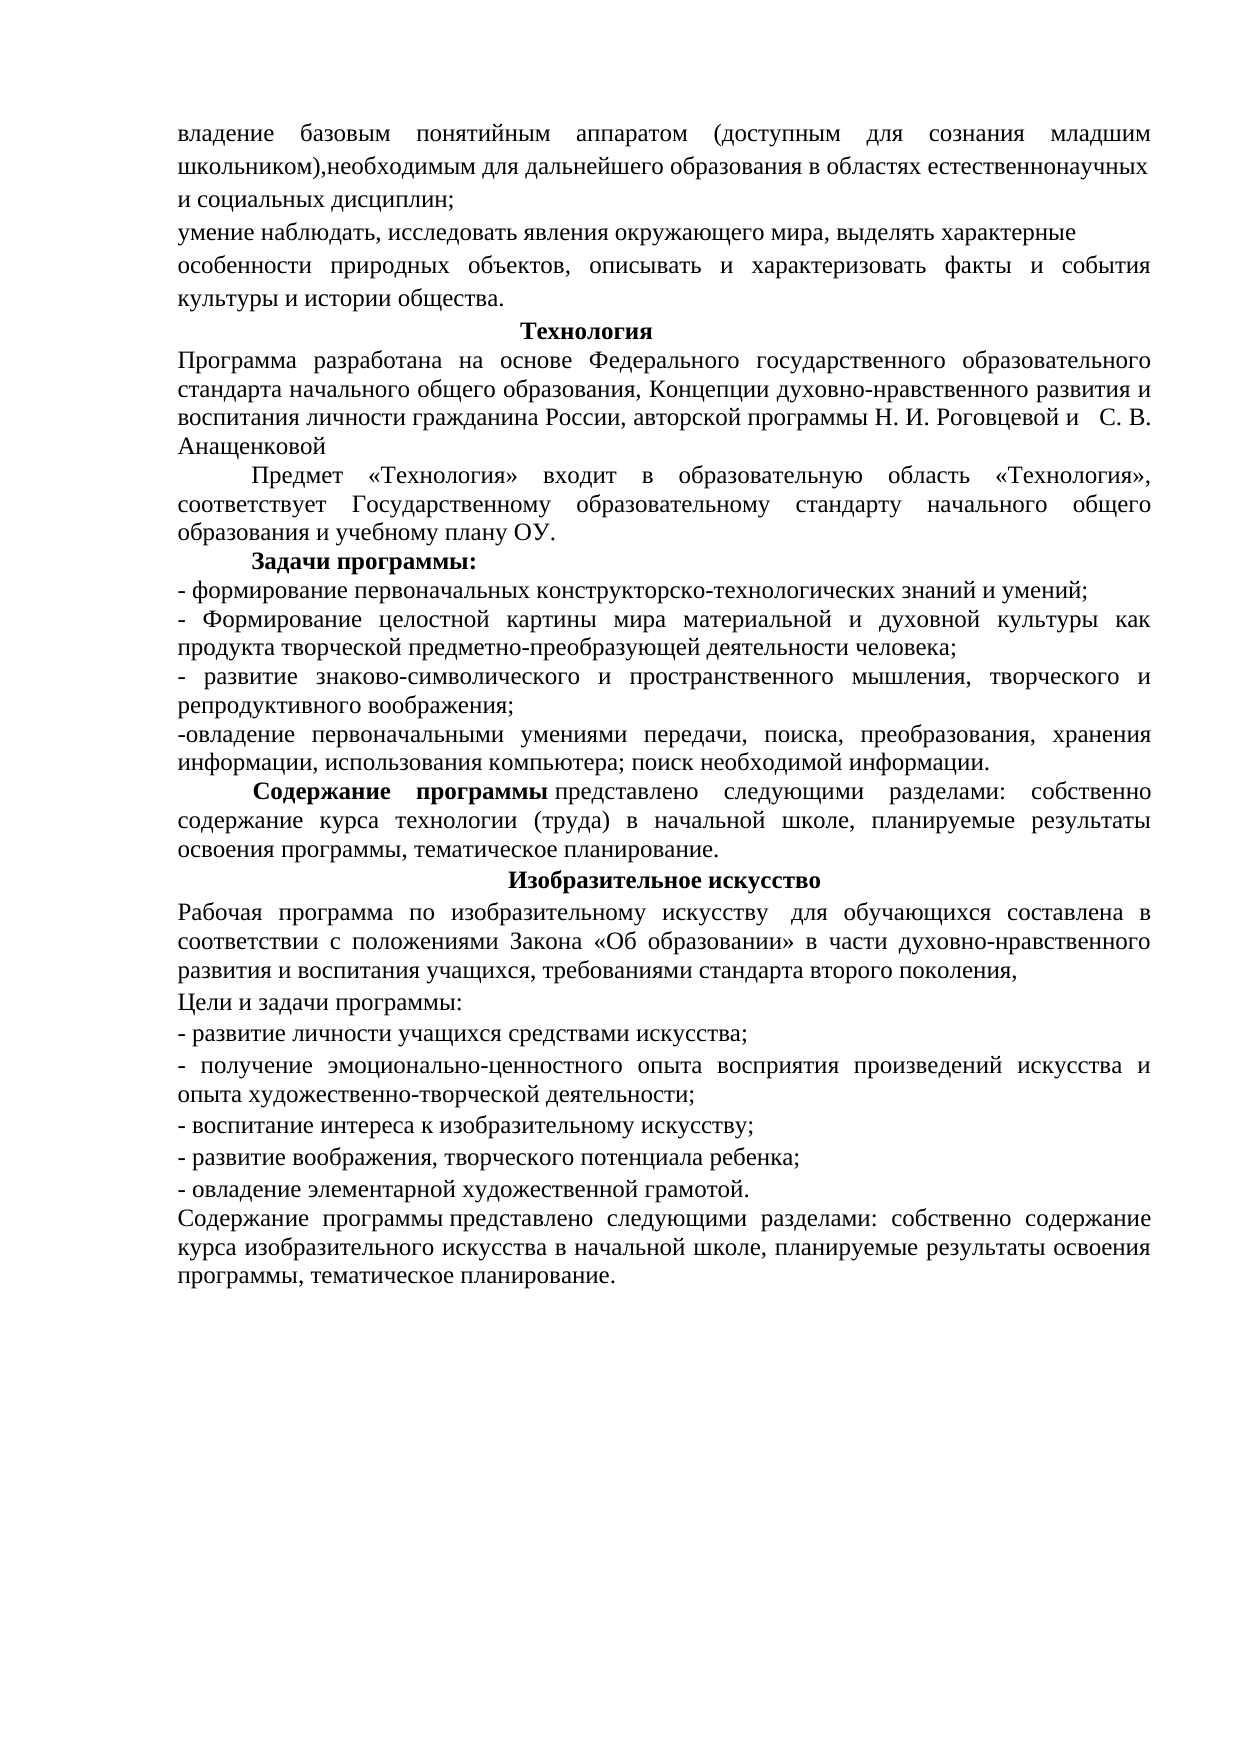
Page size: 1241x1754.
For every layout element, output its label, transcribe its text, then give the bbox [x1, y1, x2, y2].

text - развитие личности учащихся средствами искусства; [177, 1018, 1152, 1047]
text Цели и задачи программы: [177, 987, 1152, 1015]
text Содержание программы представлено следующими разделами: собственно содержание курса технологии (труда) в начальной школе, планируемые результаты освоения программы, тематическое планирование. [177, 776, 1152, 862]
text -овладение первоначальными умениями передачи, поиска, преобразования, хранения информации, использования компьютера; поиск необходимой информации. [177, 719, 1152, 776]
text владение базовым понятийным аппаратом (доступным для сознания младшим школьником),необходимым для дальнейшего образования в областях естественнонаучных [177, 118, 1152, 180]
text - получение эмоционально-ценностного опыта восприятия произведений искусства и опыта художественно-творческой деятельности; [177, 1050, 1152, 1108]
text Рабочая программа по изобразительному искусству для обучающихся составлена в соответствии с положениями Закона «Об образовании» в части духовно-нравственного развития и воспитания учащихся, требованиями стандарта второго поколения, [177, 897, 1152, 983]
text Содержание программы представлено следующими разделами: собственно содержание курса изобразительного искусства в начальной школе, планируемые результаты освоения программы, тематическое планирование. [177, 1203, 1152, 1289]
text умение наблюдать, исследовать явления окружающего мира, выделять характерные [177, 217, 1152, 246]
text - развитие знаково-символического и пространственного мышления, творческого и репродуктивного воображения; [177, 661, 1152, 719]
text - Формирование целостной картины мира материальной и духовной культуры как продукта творческой предметно-преобразующей деятельности человека; [177, 604, 1152, 661]
text и социальных дисциплин; [177, 184, 1152, 213]
text Задачи программы: [177, 546, 1152, 575]
text Изобразительное искусство [177, 866, 1152, 894]
text Программа разработана на основе Федерального государственного образовательного стандарта начального общего образования, Концепции духовно-нравственного развития и воспитания личности гражданина России, авторской программы Н. И. Роговцевой и С. В. Анащенковой [177, 345, 1152, 460]
text - формирование первоначальных конструкторско-технологических знаний и умений; [177, 575, 1152, 604]
text Технология [177, 316, 1152, 345]
text - воспитание интереса к изобразительному искусству; [177, 1111, 1152, 1139]
text - овладение элементарной художественной грамотой. [177, 1174, 1152, 1203]
text Предмет «Технология» входит в образовательную область «Технология», соответствует Государственному образовательному стандарту начального общего образования и учебному плану ОУ. [177, 460, 1152, 546]
text - развитие воображения, творческого потенциала ребенка; [177, 1142, 1152, 1171]
text особенности природных объектов, описывать и характеризовать факты и события культуры и истории общества. [177, 250, 1152, 312]
